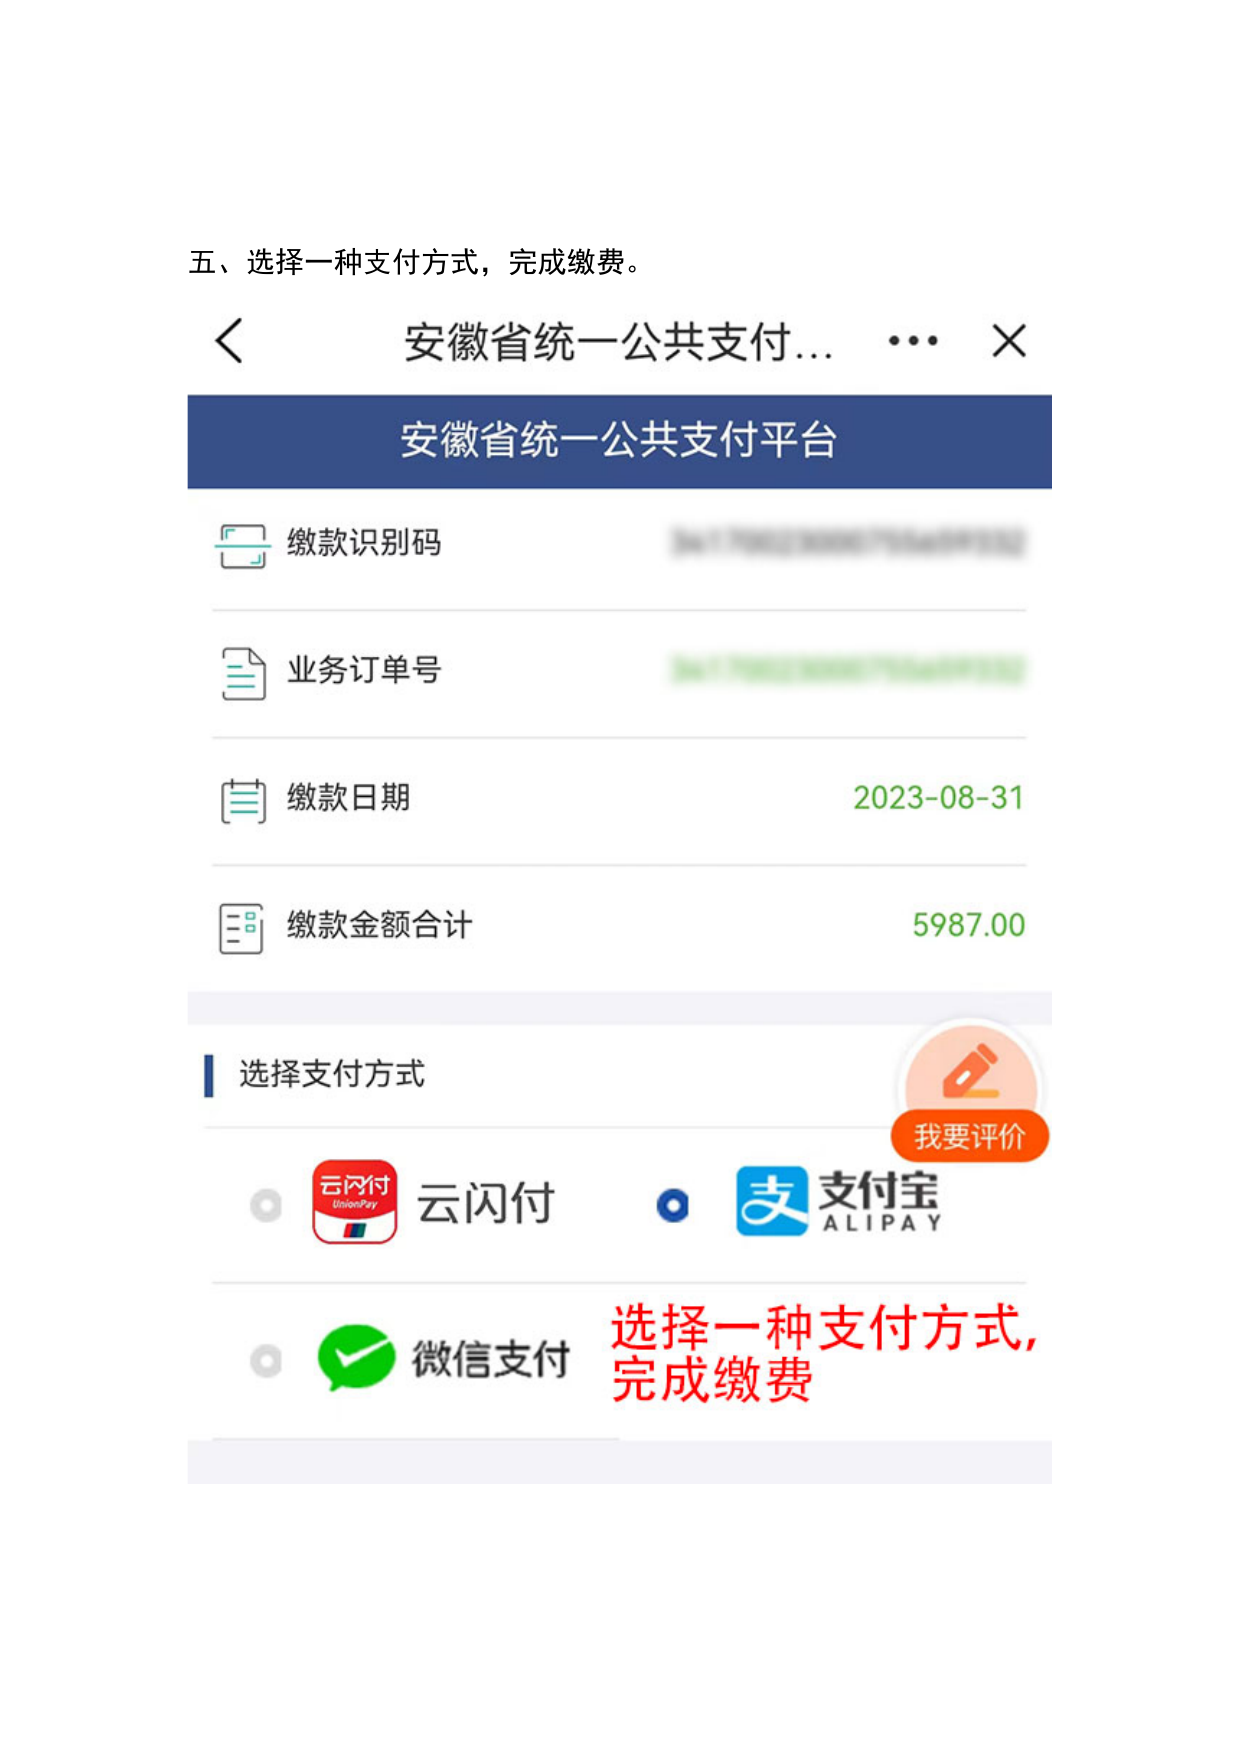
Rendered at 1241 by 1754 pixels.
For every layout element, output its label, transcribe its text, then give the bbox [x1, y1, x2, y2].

text 五、选择一种支付方式，完成缴费。 [187, 227, 1053, 292]
picture [187, 292, 1052, 1484]
